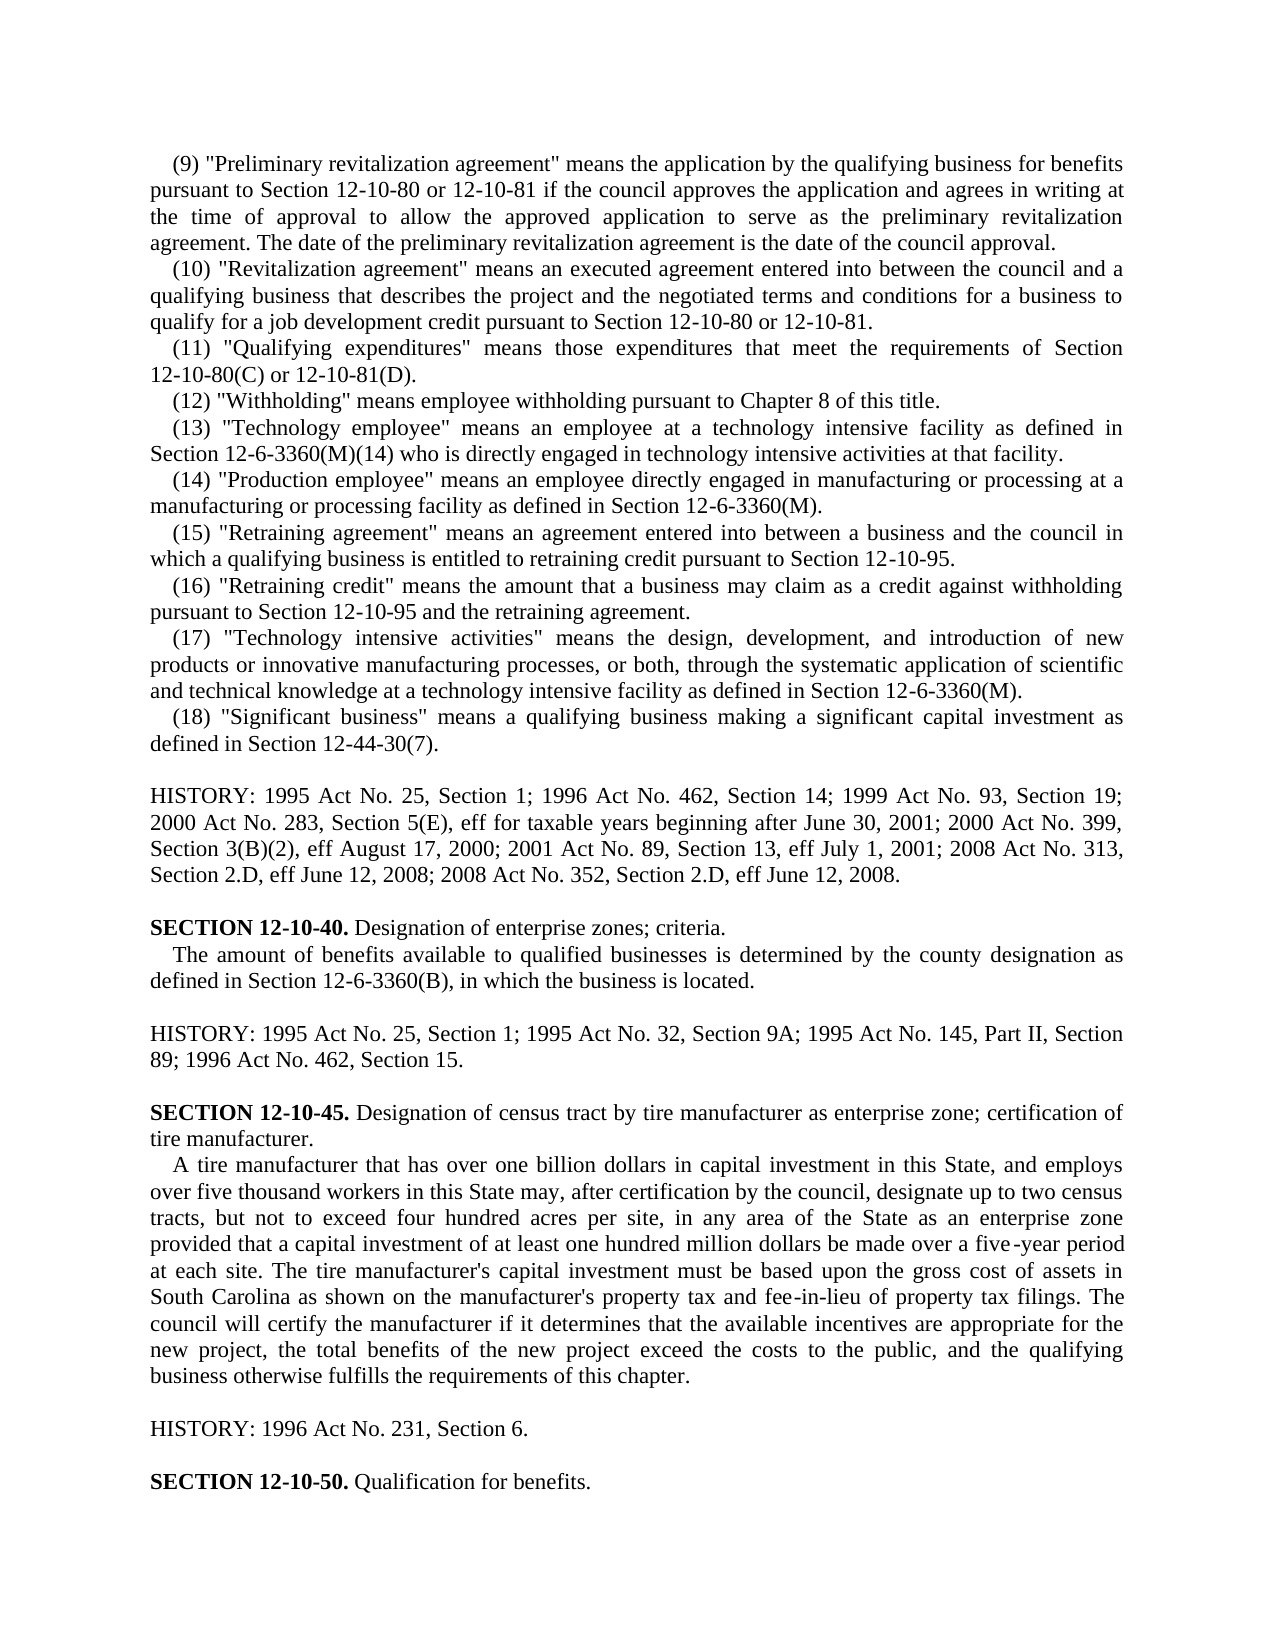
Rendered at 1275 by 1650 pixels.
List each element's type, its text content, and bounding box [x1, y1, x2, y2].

text SECTION 12-10-50. Qualification for benefits. [150, 1468, 1125, 1494]
text (12) "Withholding" means employee withholding pursuant to Chapter 8 of this title. [150, 387, 1125, 413]
text SECTION 12-10-45. Designation of census tract by tire manufacturer as enterprise zone; certification of tire manufacturer. [150, 1099, 1125, 1151]
text (14) "Production employee" means an employee directly engaged in manufacturing or processing at a manufacturing or processing facility as defined in Section 12-6-3360(M). [150, 466, 1125, 519]
text (17) "Technology intensive activities" means the design, development, and introduction of new products or innovative manufacturing processes, or both, through the systematic application of scientific and technical knowledge at a technology intensive facility as defined in Section 12-6-3360(M). [150, 624, 1125, 703]
text A tire manufacturer that has over one billion dollars in capital investment in this State, and employs over five thousand workers in this State may, after certification by the council, designate up to two census tracts, but not to exceed four hundred acres per site, in any area of the State as an enterprise zone provided that a capital investment of at least one hundred million dollars be made over a five-year period at each site. The tire manufacturer's capital investment must be based upon the gross cost of assets in South Carolina as shown on the manufacturer's property tax and fee-in-lieu of property tax filings. The council will certify the manufacturer if it determines that the available incentives are appropriate for the new project, the total benefits of the new project exceed the costs to the public, and the qualifying business otherwise fulfills the requirements of this chapter. [150, 1151, 1125, 1389]
text (10) "Revitalization agreement" means an executed agreement entered into between the council and a qualifying business that describes the project and the negotiated terms and conditions for a business to qualify for a job development credit pursuant to Section 12-10-80 or 12-10-81. [150, 255, 1125, 334]
text (11) "Qualifying expenditures" means those expenditures that meet the requirements of Section 12-10-80(C) or 12-10-81(D). [150, 334, 1125, 387]
text (9) "Preliminary revitalization agreement" means the application by the qualifying business for benefits pursuant to Section 12-10-80 or 12-10-81 if the council approves the application and agrees in writing at the time of approval to allow the approved application to serve as the preliminary revitalization agreement. The date of the preliminary revitalization agreement is the date of the council approval. [150, 150, 1125, 255]
text (13) "Technology employee" means an employee at a technology intensive facility as defined in Section 12-6-3360(M)(14) who is directly engaged in technology intensive activities at that facility. [150, 413, 1125, 466]
text SECTION 12-10-40. Designation of enterprise zones; criteria. [150, 914, 1125, 941]
text HISTORY: 1995 Act No. 25, Section 1; 1995 Act No. 32, Section 9A; 1995 Act No. 145, Part II, Section 89; 1996 Act No. 462, Section 15. [150, 1020, 1125, 1072]
text HISTORY: 1995 Act No. 25, Section 1; 1996 Act No. 462, Section 14; 1999 Act No. 93, Section 19; 2000 Act No. 283, Section 5(E), eff for taxable years beginning after June 30, 2001; 2000 Act No. 399, Section 3(B)(2), eff August 17, 2000; 2001 Act No. 89, Section 13, eff July 1, 2001; 2008 Act No. 313, Section 2.D, eff June 12, 2008; 2008 Act No. 352, Section 2.D, eff June 12, 2008. [150, 782, 1125, 888]
text (15) "Retraining agreement" means an agreement entered into between a business and the council in which a qualifying business is entitled to retraining credit pursuant to Section 12-10-95. [150, 519, 1125, 572]
text HISTORY: 1996 Act No. 231, Section 6. [150, 1415, 1125, 1441]
text (18) "Significant business" means a qualifying business making a significant capital investment as defined in Section 12-44-30(7). [150, 703, 1125, 756]
text The amount of benefits available to qualified businesses is determined by the county designation as defined in Section 12-6-3360(B), in which the business is located. [150, 941, 1125, 993]
text (16) "Retraining credit" means the amount that a business may claim as a credit against withholding pursuant to Section 12-10-95 and the retraining agreement. [150, 572, 1125, 624]
